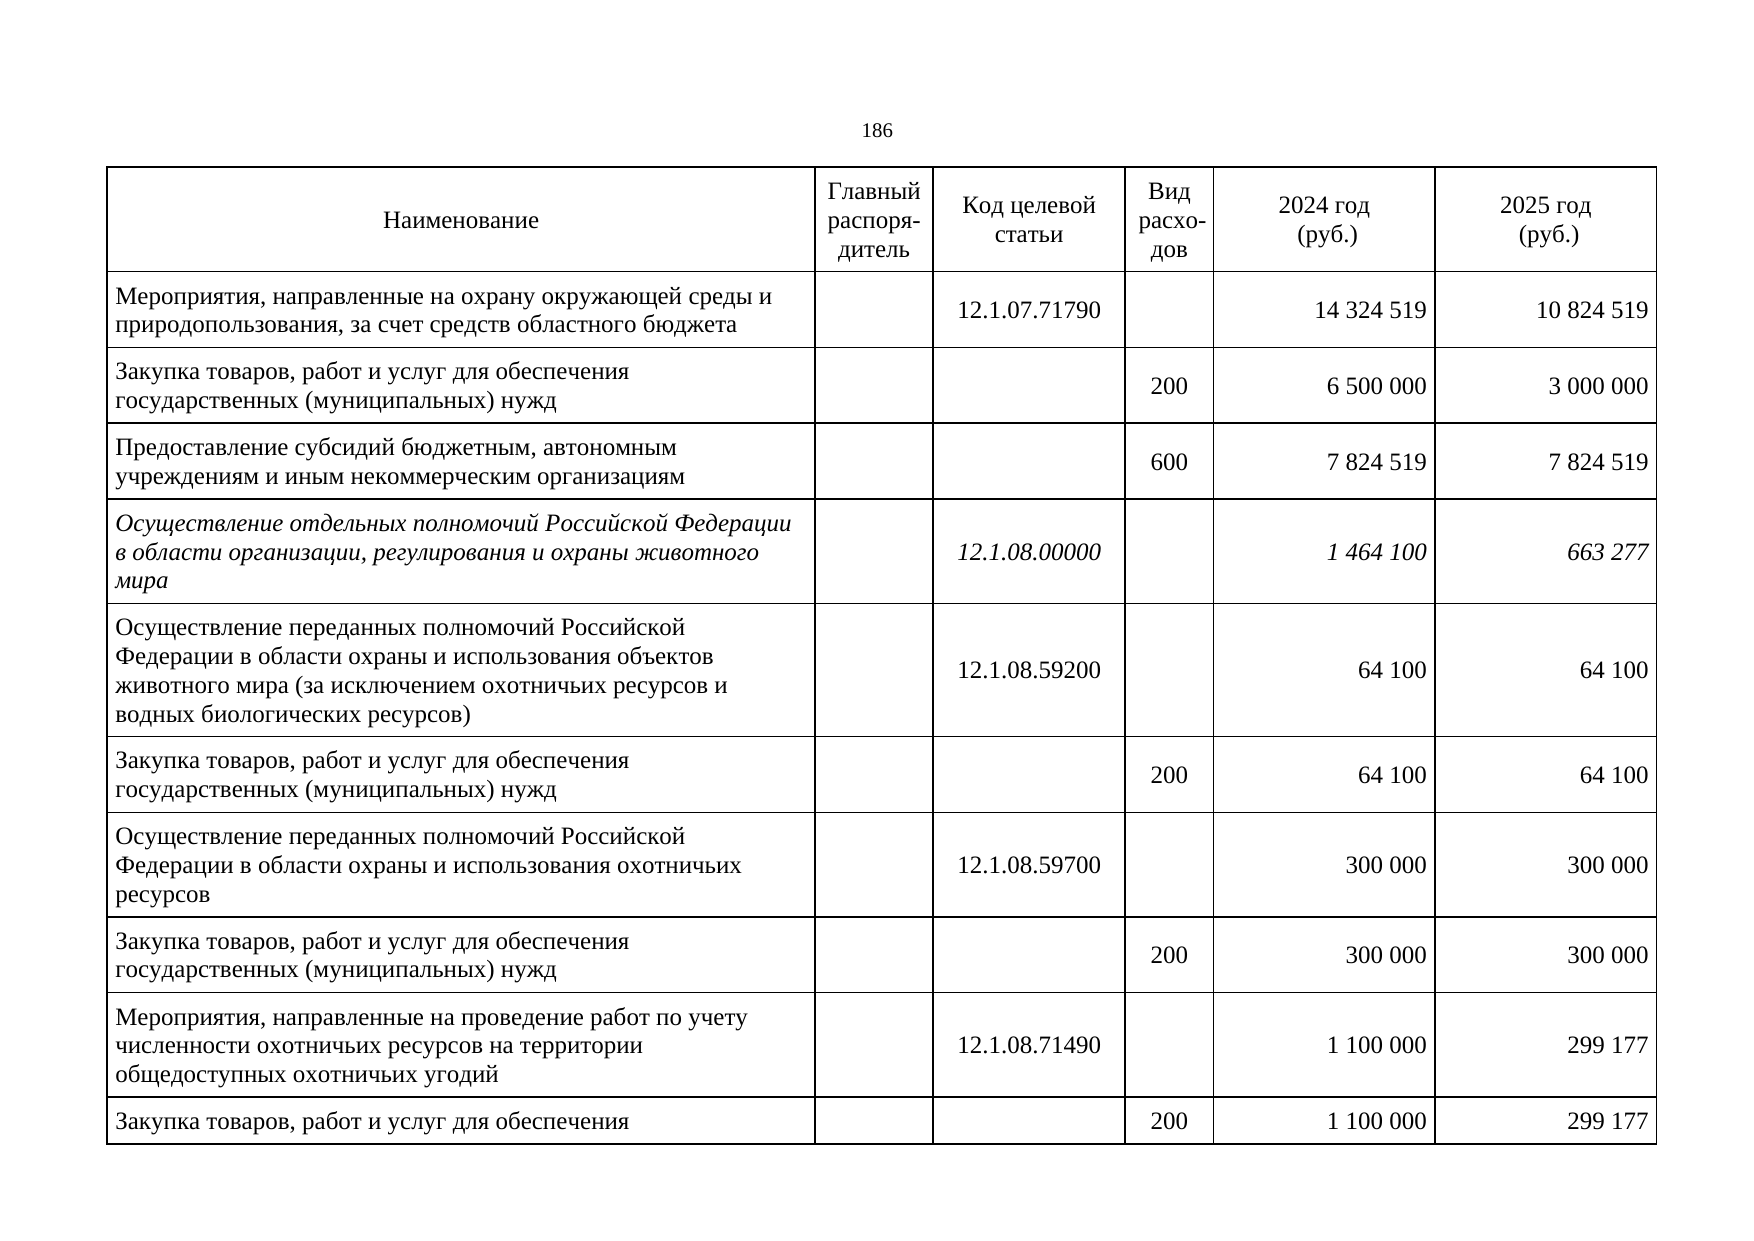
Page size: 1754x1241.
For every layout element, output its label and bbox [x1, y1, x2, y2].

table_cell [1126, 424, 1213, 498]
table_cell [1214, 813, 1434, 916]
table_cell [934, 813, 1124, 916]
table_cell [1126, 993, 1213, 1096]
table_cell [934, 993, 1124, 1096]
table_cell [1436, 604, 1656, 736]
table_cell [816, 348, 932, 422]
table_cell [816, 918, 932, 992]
table_header [816, 168, 932, 271]
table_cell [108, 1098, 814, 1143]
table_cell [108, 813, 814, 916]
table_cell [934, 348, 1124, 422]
table_header [1436, 168, 1656, 271]
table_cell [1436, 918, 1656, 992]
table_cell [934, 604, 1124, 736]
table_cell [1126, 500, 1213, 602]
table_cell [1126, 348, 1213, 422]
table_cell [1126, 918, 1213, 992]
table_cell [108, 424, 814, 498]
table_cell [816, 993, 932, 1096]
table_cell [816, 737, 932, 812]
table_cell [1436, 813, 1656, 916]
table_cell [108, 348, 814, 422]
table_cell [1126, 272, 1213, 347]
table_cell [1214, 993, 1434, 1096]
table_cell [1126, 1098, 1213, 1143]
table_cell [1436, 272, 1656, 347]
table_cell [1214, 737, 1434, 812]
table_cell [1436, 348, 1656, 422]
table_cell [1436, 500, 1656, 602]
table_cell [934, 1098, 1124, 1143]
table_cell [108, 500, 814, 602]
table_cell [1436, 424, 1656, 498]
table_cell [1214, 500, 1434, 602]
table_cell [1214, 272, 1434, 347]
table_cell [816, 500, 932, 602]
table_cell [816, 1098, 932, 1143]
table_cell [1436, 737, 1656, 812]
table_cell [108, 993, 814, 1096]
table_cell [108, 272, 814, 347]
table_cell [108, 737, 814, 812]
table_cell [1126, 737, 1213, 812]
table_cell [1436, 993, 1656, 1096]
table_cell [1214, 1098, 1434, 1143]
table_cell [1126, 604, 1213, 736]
table_header [1214, 168, 1434, 271]
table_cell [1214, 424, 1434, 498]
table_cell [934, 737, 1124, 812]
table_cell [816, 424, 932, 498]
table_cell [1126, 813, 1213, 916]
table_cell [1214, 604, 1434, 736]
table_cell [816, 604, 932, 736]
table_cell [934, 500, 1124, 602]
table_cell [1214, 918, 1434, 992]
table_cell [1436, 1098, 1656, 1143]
table_header [1126, 168, 1213, 271]
table_header [934, 168, 1124, 271]
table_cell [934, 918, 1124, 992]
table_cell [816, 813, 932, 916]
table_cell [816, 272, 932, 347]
table_header [108, 168, 814, 271]
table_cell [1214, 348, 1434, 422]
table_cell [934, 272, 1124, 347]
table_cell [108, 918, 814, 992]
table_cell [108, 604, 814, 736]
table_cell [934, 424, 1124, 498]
